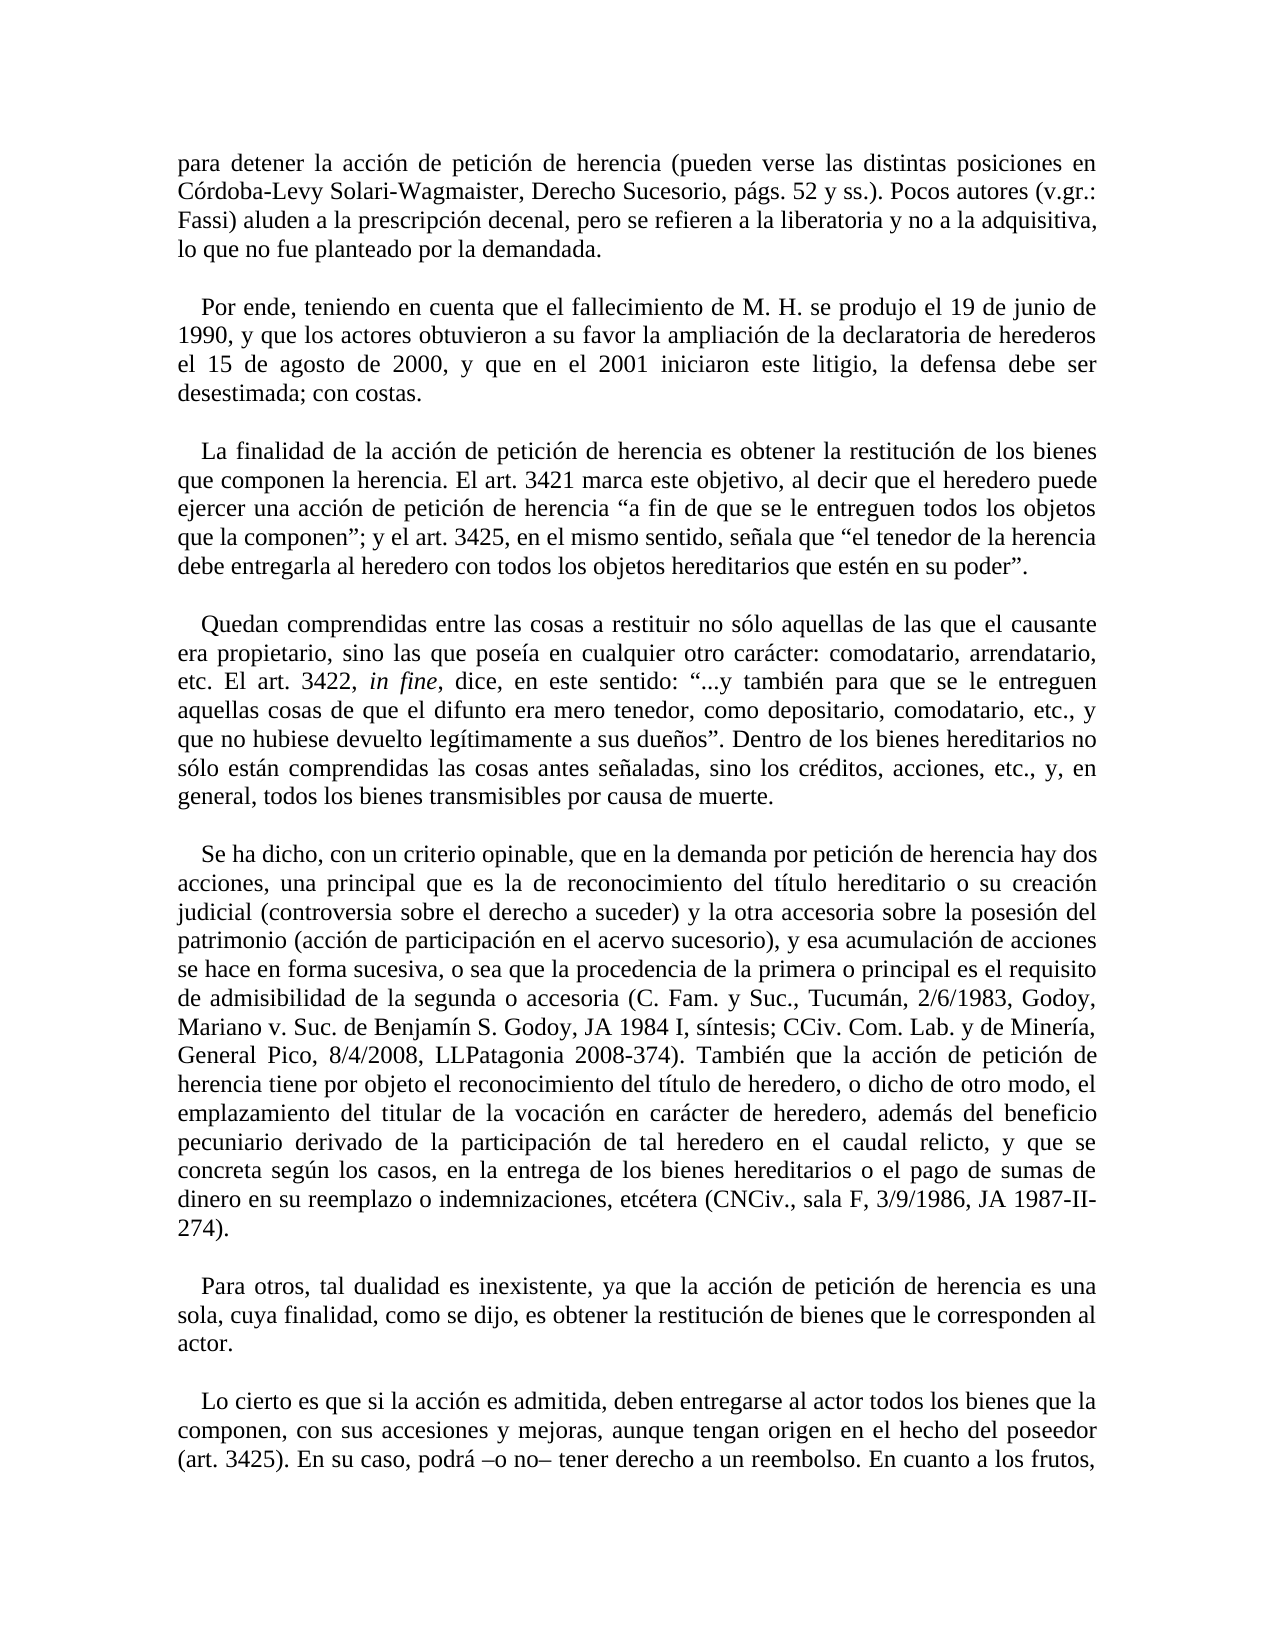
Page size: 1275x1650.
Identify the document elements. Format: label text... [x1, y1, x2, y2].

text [177, 1386, 1098, 1473]
text Quedan comprendidas entre las cosas a restituir no sólo aquellas de las que el causante era propietario, sino las que poseía en cualquier otro carácter: comodatario, arrendatario, etc. El art. 3422, in fine, dice, en este sentido: “...y también para que se le entreguen aquellas cosas de que el difunto era mero tenedor, como depositario, comodatario, etc., y que no hubiese devuelto legítimamente a sus dueños”. Dentro de los bienes hereditarios no sólo están comprendidas las cosas antes señaladas, sino los créditos, acciones, etc., y, en general, todos los bienes transmisibles por causa de muerte. [177, 609, 1098, 810]
text La finalidad de la acción de petición de herencia es obtener la restitución de los bienes que componen la herencia. El art. 3421 marca este objetivo, al decir que el heredero puede ejercer una acción de petición de herencia “a fin de que se le entreguen todos los objetos que la componen”; y el art. 3425, en el mismo sentido, señala que “el tenedor de la herencia debe entregarla al heredero con todos los objetos hereditarios que estén en su poder”. [177, 436, 1098, 580]
text Por ende, teniendo en cuenta que el fallecimiento de M. H. se produjo el 19 de junio de 1990, y que los actores obtuvieron a su favor la ampliación de la declaratoria de herederos el 15 de agosto de 2000, y que en el 2001 iniciaron este litigio, la defensa debe ser desestimada; con costas. [177, 292, 1098, 407]
text Se ha dicho, con un criterio opinable, que en la demanda por petición de herencia hay dos acciones, una principal que es la de reconocimiento del título hereditario o su creación judicial (controversia sobre el derecho a suceder) y la otra accesoria sobre la posesión del patrimonio (acción de participación en el acervo sucesorio), y esa acumulación de acciones se hace en forma sucesiva, o sea que la procedencia de la primera o principal es el requisito de admisibilidad de la segunda o accesoria (C. Fam. y Suc., Tucumán, 2/6/1983, Godoy, Mariano v. Suc. de Benjamín S. Godoy, JA 1984 I, síntesis; CCiv. Com. Lab. y de Minería, General Pico, 8/4/2008, LLPatagonia 2008-374). También que la acción de petición de herencia tiene por objeto el reconocimiento del título de heredero, o dicho de otro modo, el emplazamiento del titular de la vocación en carácter de heredero, además del beneficio pecuniario derivado de la participación de tal heredero en el caudal relicto, y que se concreta según los casos, en la entrega de los bienes hereditarios o el pago de sumas de dinero en su reemplazo o indemnizaciones, etcétera (CNCiv., sala F, 3/9/1986, JA 1987-II-274). [177, 839, 1098, 1242]
text Para otros, tal dualidad es inexistente, ya que la acción de petición de herencia es una sola, cuya finalidad, como se dijo, es obtener la restitución de bienes que le corresponden al actor. [177, 1271, 1098, 1357]
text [177, 148, 1098, 263]
